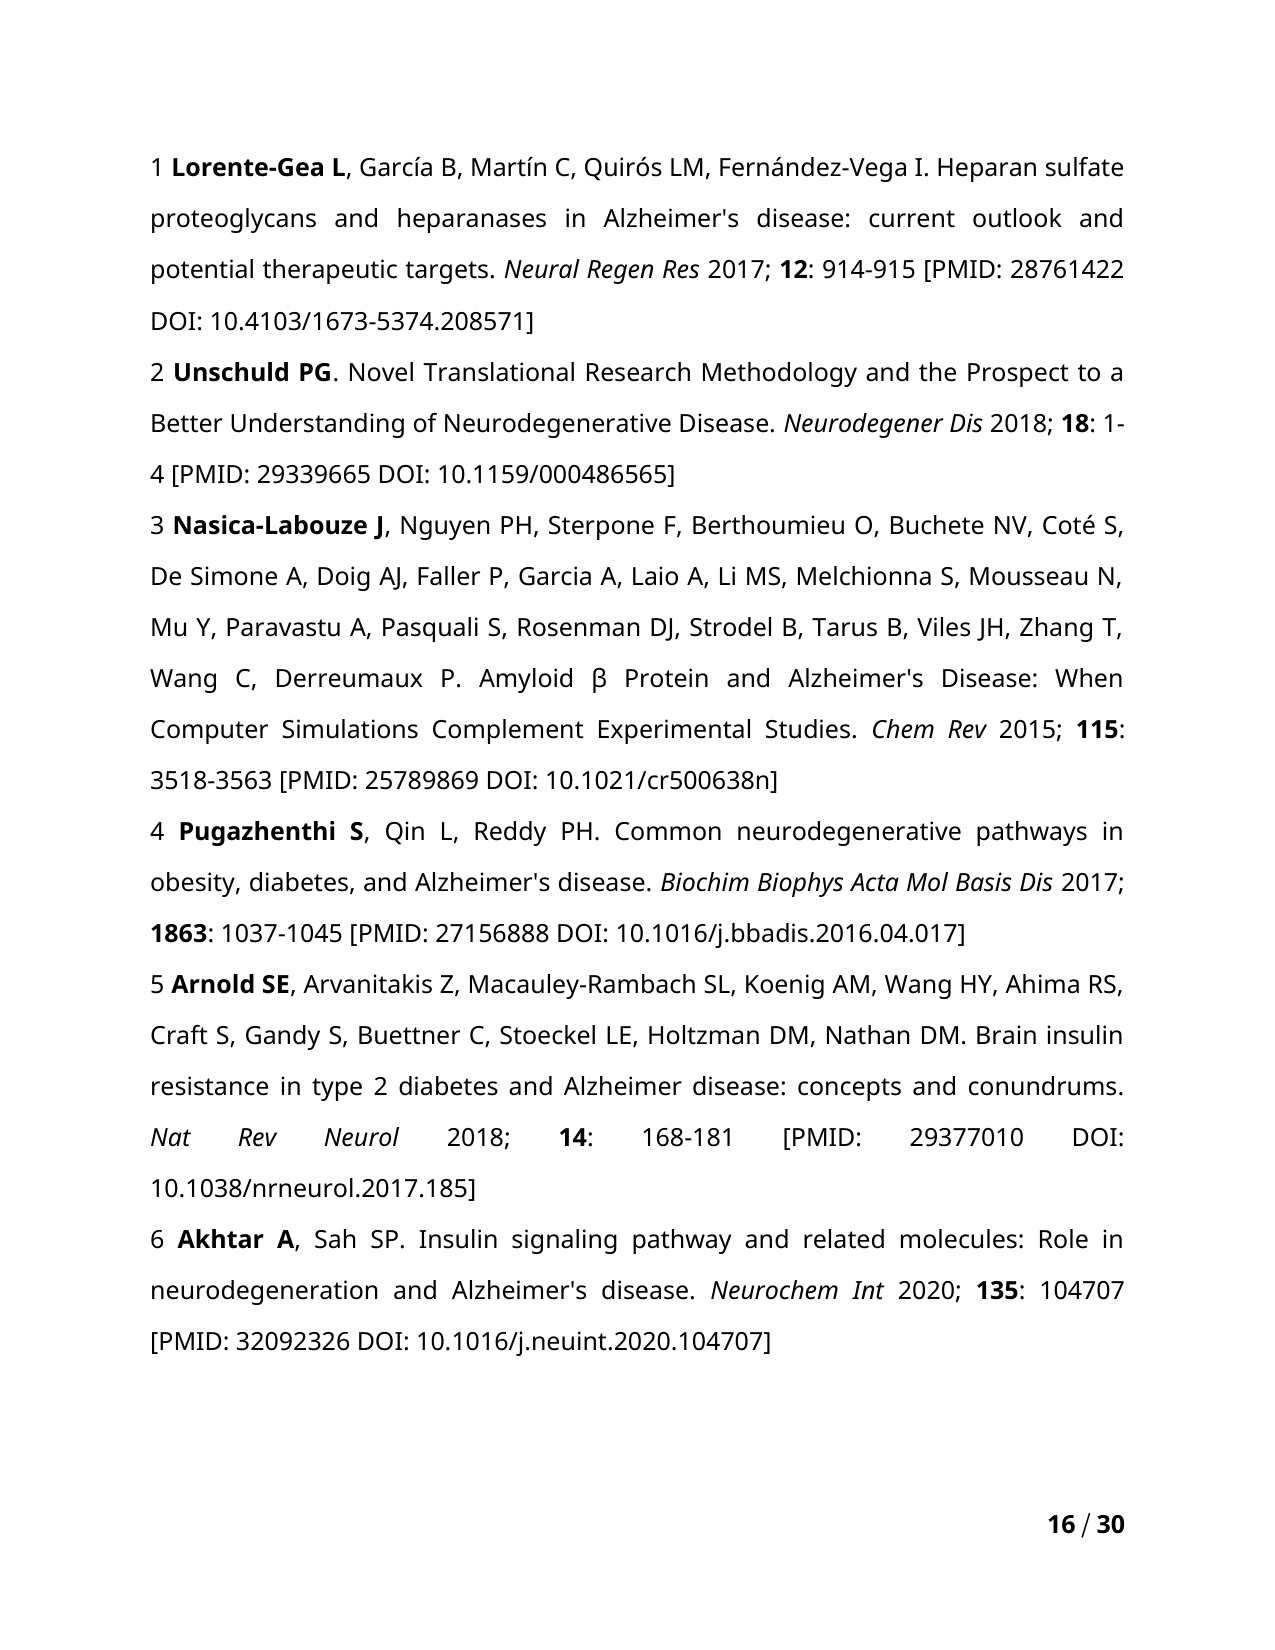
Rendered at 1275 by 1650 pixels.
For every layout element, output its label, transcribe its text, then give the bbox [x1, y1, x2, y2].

text 1 Lorente-Gea L, García B, Martín C, Quirós LM, Fernández-Vega I. Heparan sulfate proteoglycans and heparanases in Alzheimer's disease: current outlook and potential therapeutic targets. Neural Regen Res 2017; 12: 914-915 [PMID: 28761422 DOI: 10.4103/1673-5374.208571] [150, 150, 1125, 337]
text 2 Unschuld PG. Novel Translational Research Methodology and the Prospect to a Better Understanding of Neurodegenerative Disease. Neurodegener Dis 2018; 18: 1-4 [PMID: 29339665 DOI: 10.1159/000486565] [150, 354, 1125, 490]
text 3 Nasica-Labouze J, Nguyen PH, Sterpone F, Berthoumieu O, Buchete NV, Coté S, De Simone A, Doig AJ, Faller P, Garcia A, Laio A, Li MS, Melchionna S, Mousseau N, Mu Y, Paravastu A, Pasquali S, Rosenman DJ, Strodel B, Tarus B, Viles JH, Zhang T, Wang C, Derreumaux P. Amyloid β Protein and Alzheimer's Disease: When Computer Simulations Complement Experimental Studies. Chem Rev 2015; 115: 3518-3563 [PMID: 25789869 DOI: 10.1021/cr500638n] [150, 507, 1125, 797]
text 4 Pugazhenthi S, Qin L, Reddy PH. Common neurodegenerative pathways in obesity, diabetes, and Alzheimer's disease. Biochim Biophys Acta Mol Basis Dis 2017; 1863: 1037-1045 [PMID: 27156888 DOI: 10.1016/j.bbadis.2016.04.017] [150, 813, 1125, 950]
text 5 Arnold SE, Arvanitakis Z, Macauley-Rambach SL, Koenig AM, Wang HY, Ahima RS, Craft S, Gandy S, Buettner C, Stoeckel LE, Holtzman DM, Nathan DM. Brain insulin resistance in type 2 diabetes and Alzheimer disease: concepts and conundrums. Nat Rev Neurol 2018; 14: 168-181 [PMID: 29377010 DOI: 10.1038/nrneurol.2017.185] [150, 967, 1125, 1205]
text 6 Akhtar A, Sah SP. Insulin signaling pathway and related molecules: Role in neurodegeneration and Alzheimer's disease. Neurochem Int 2020; 135: 104707 [PMID: 32092326 DOI: 10.1016/j.neuint.2020.104707] [150, 1222, 1125, 1358]
